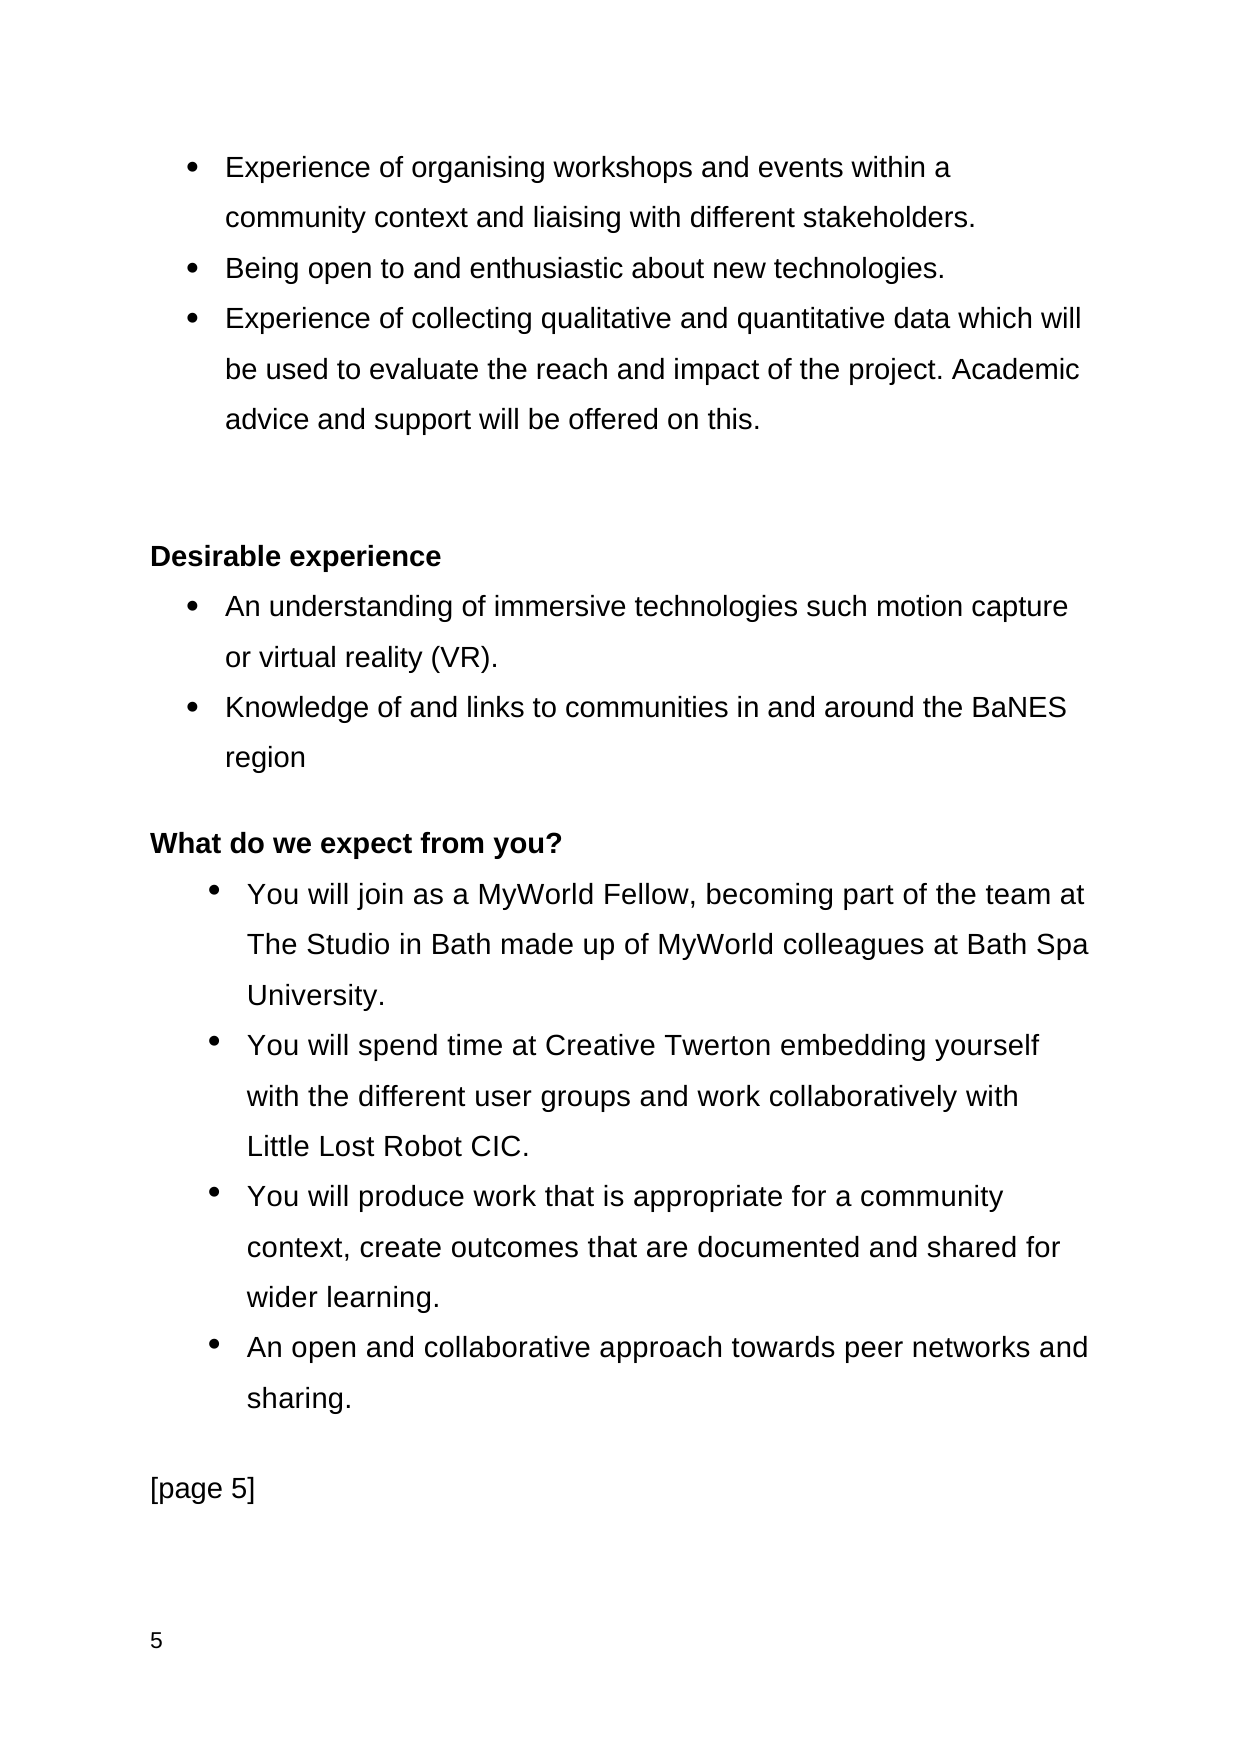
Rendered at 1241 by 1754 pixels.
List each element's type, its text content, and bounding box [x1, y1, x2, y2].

text Desirable experience [150, 539, 1090, 572]
list Knowledge of and links to communities in and around the BaNES region [187, 690, 1090, 813]
list Experience of collecting qualitative and quantitative data which will be used to evaluate the reach and impact of the project. Academic advice and support will be offered on this. [187, 301, 1090, 436]
text What do we expect from you? [150, 827, 1090, 860]
list You will join as a MyWorld Fellow, becoming part of the team at The Studio in Bath made up of MyWorld colleagues at Bath Spa University. [209, 877, 1090, 1011]
list Experience of organising workshops and events within a community context and liaising with different stakeholders. [187, 150, 1090, 234]
list An understanding of immersive technologies such motion capture or virtual reality (VR). [187, 589, 1090, 673]
list Being open to and enthusiastic about new technologies. [187, 251, 1090, 284]
text [page 5] [150, 1471, 1090, 1504]
list You will spend time at Creative Twerton embedding yourself with the different user groups and work collaboratively with Little Lost Robot CIC. [209, 1028, 1090, 1162]
list You will produce work that is appropriate for a community context, create outcomes that are documented and shared for wider learning. [209, 1179, 1090, 1313]
list An open and collaborative approach towards peer networks and sharing. [209, 1330, 1090, 1414]
